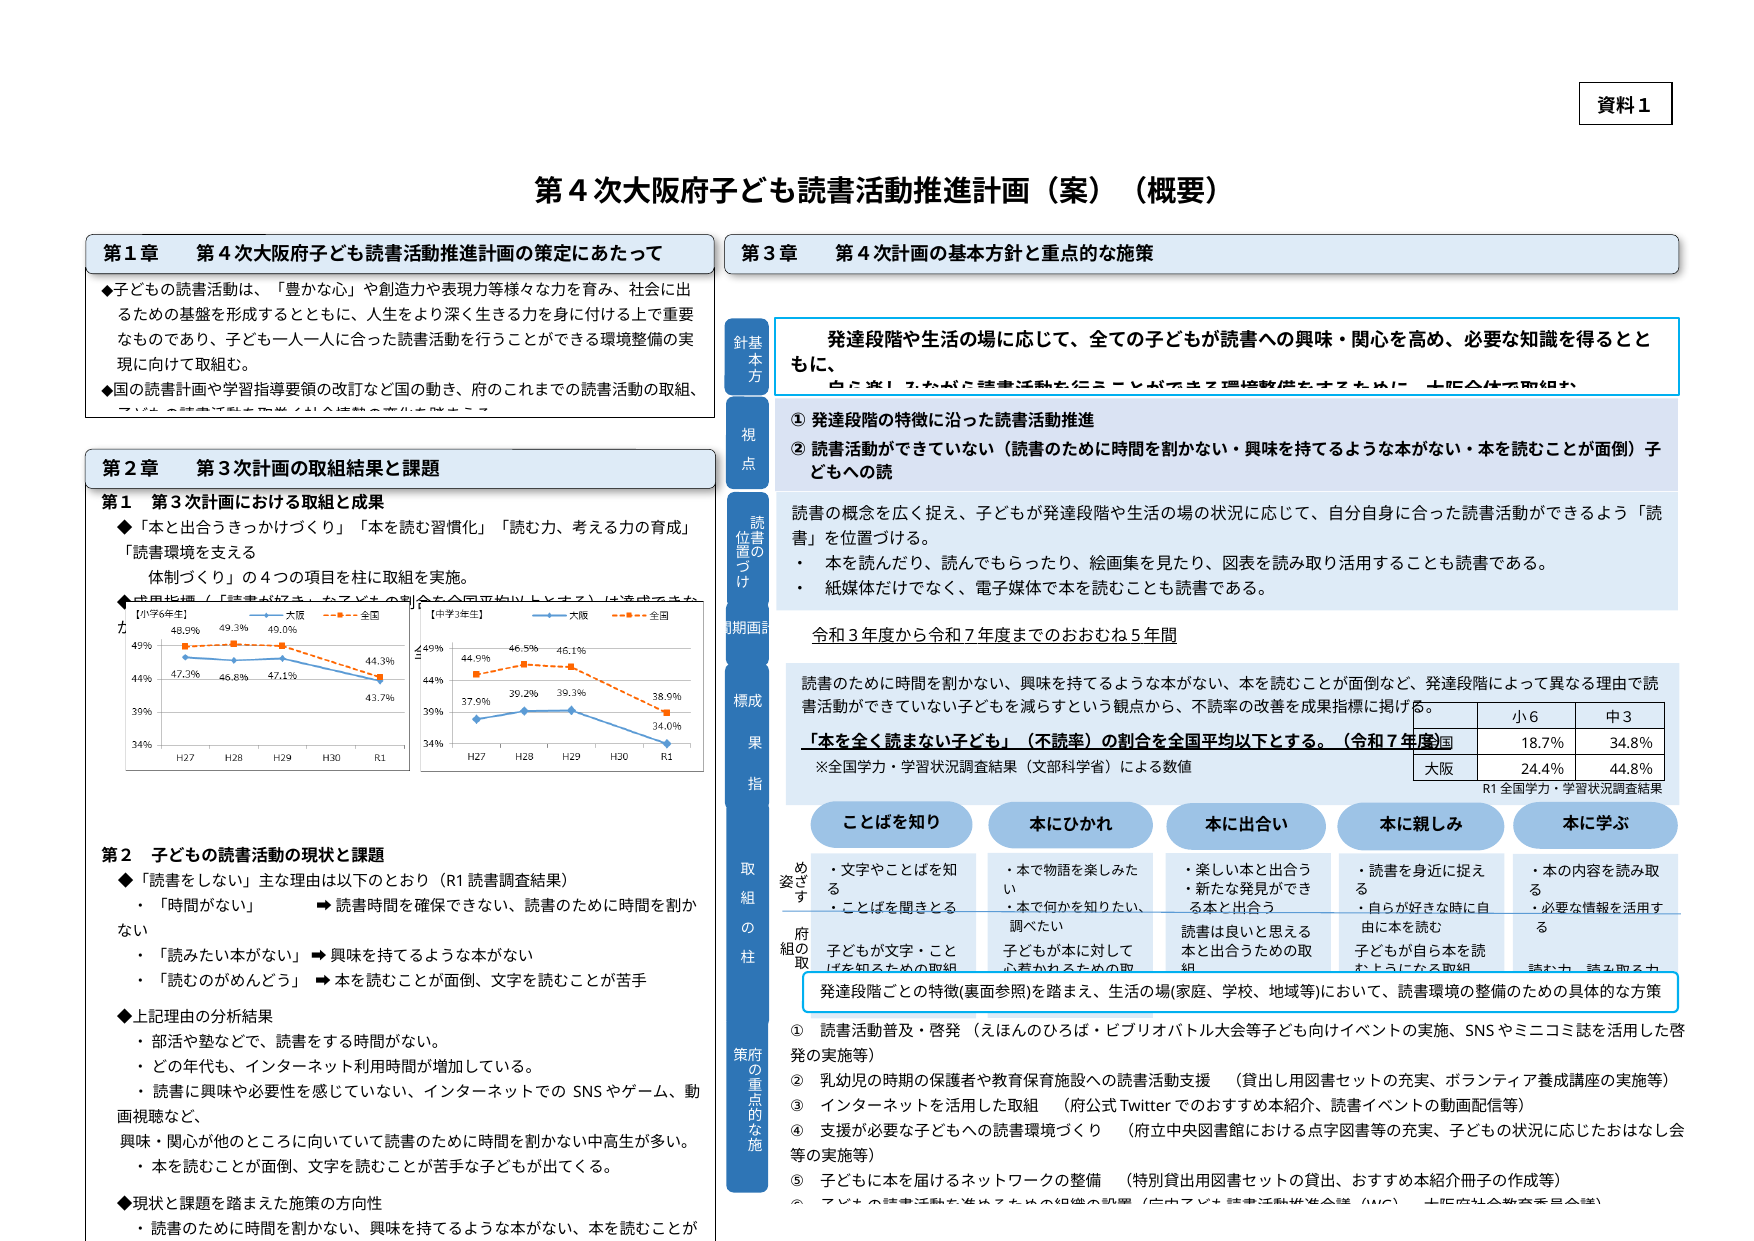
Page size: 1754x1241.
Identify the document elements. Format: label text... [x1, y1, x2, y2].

text 第４次大阪府子ども読書活動推進計画（案）（概要） [75, 151, 1679, 226]
table_header [1414, 703, 1477, 728]
table_cell 24.4％ [1478, 755, 1575, 780]
table_header 小６ [1478, 703, 1575, 728]
table_cell 全国 [1414, 729, 1477, 754]
table_cell 18.7％ [1478, 729, 1575, 754]
table_cell 44.8％ [1576, 755, 1664, 780]
table_cell 34.8％ [1576, 729, 1664, 754]
picture [125, 601, 410, 771]
table_header 中３ [1576, 703, 1664, 728]
table_cell 大阪 [1414, 755, 1477, 780]
picture [420, 601, 704, 772]
